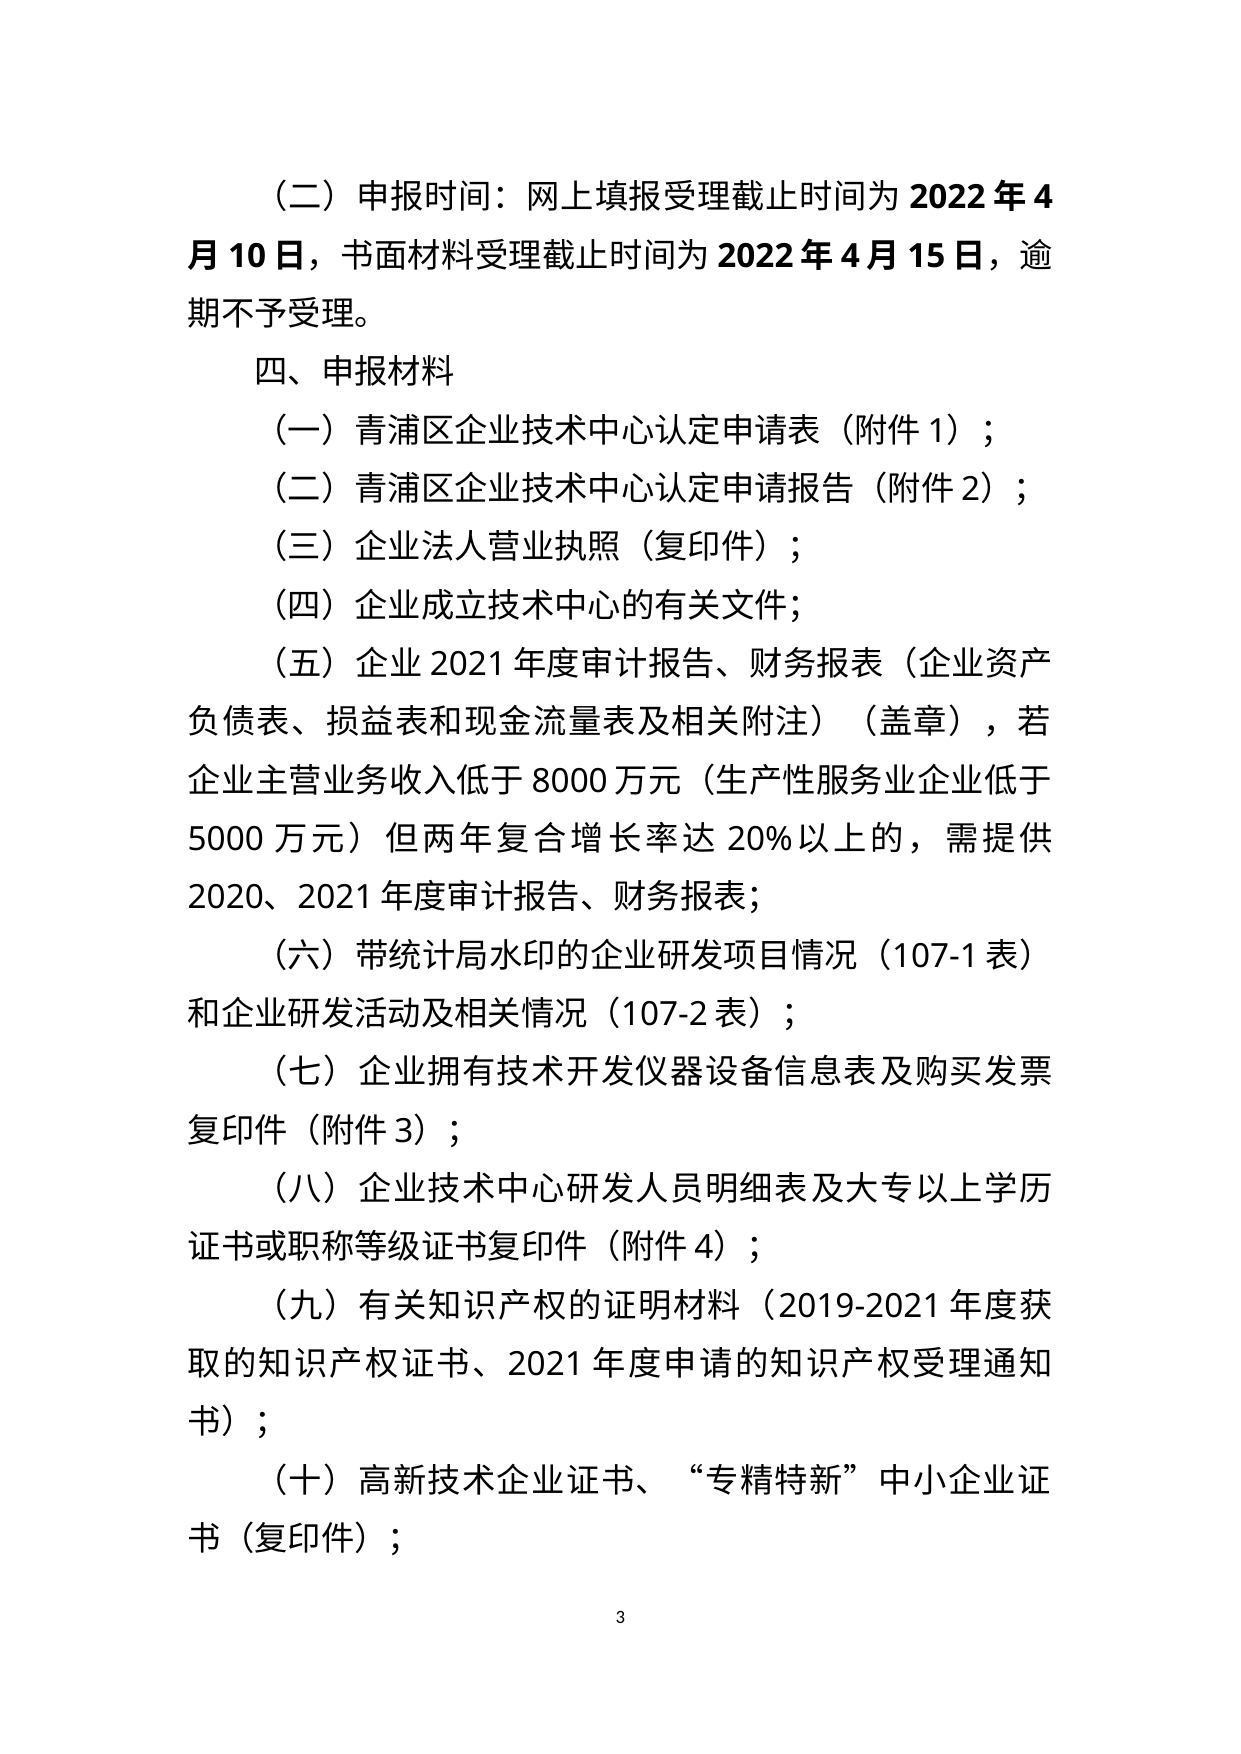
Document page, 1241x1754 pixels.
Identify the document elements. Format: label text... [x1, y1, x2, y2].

text （二）申报时间：网上填报受理截止时间为2022年4月10日，书面材料受理截止时间为2022年4月15日，逾期不予受理。 [187, 162, 1053, 337]
text （四）企业成立技术中心的有关文件； [187, 570, 1053, 629]
text （十）高新技术企业证书、“专精特新”中小企业证书（复印件）； [187, 1445, 1053, 1562]
text （六）带统计局水印的企业研发项目情况（107-1表）和企业研发活动及相关情况（107-2表）； [187, 920, 1053, 1037]
text 四、申报材料 [187, 337, 1053, 395]
text （七）企业拥有技术开发仪器设备信息表及购买发票复印件（附件3）； [187, 1037, 1053, 1154]
text （九）有关知识产权的证明材料（2019-2021年度获取的知识产权证书、2021年度申请的知识产权受理通知书）； [187, 1270, 1053, 1445]
text （二）青浦区企业技术中心认定申请报告（附件2）； [187, 454, 1053, 512]
text （三）企业法人营业执照（复印件）； [187, 512, 1053, 570]
text （八）企业技术中心研发人员明细表及大专以上学历证书或职称等级证书复印件（附件4）； [187, 1154, 1053, 1270]
text （一）青浦区企业技术中心认定申请表（附件1）； [187, 395, 1053, 454]
text （五）企业2021年度审计报告、财务报表（企业资产负债表、损益表和现金流量表及相关附注）（盖章），若企业主营业务收入低于8000万元（生产性服务业企业低于5000万元）但两年复合增长率达20%以上的，需提供2020、2021年度审计报告、财务报表； [187, 629, 1053, 920]
